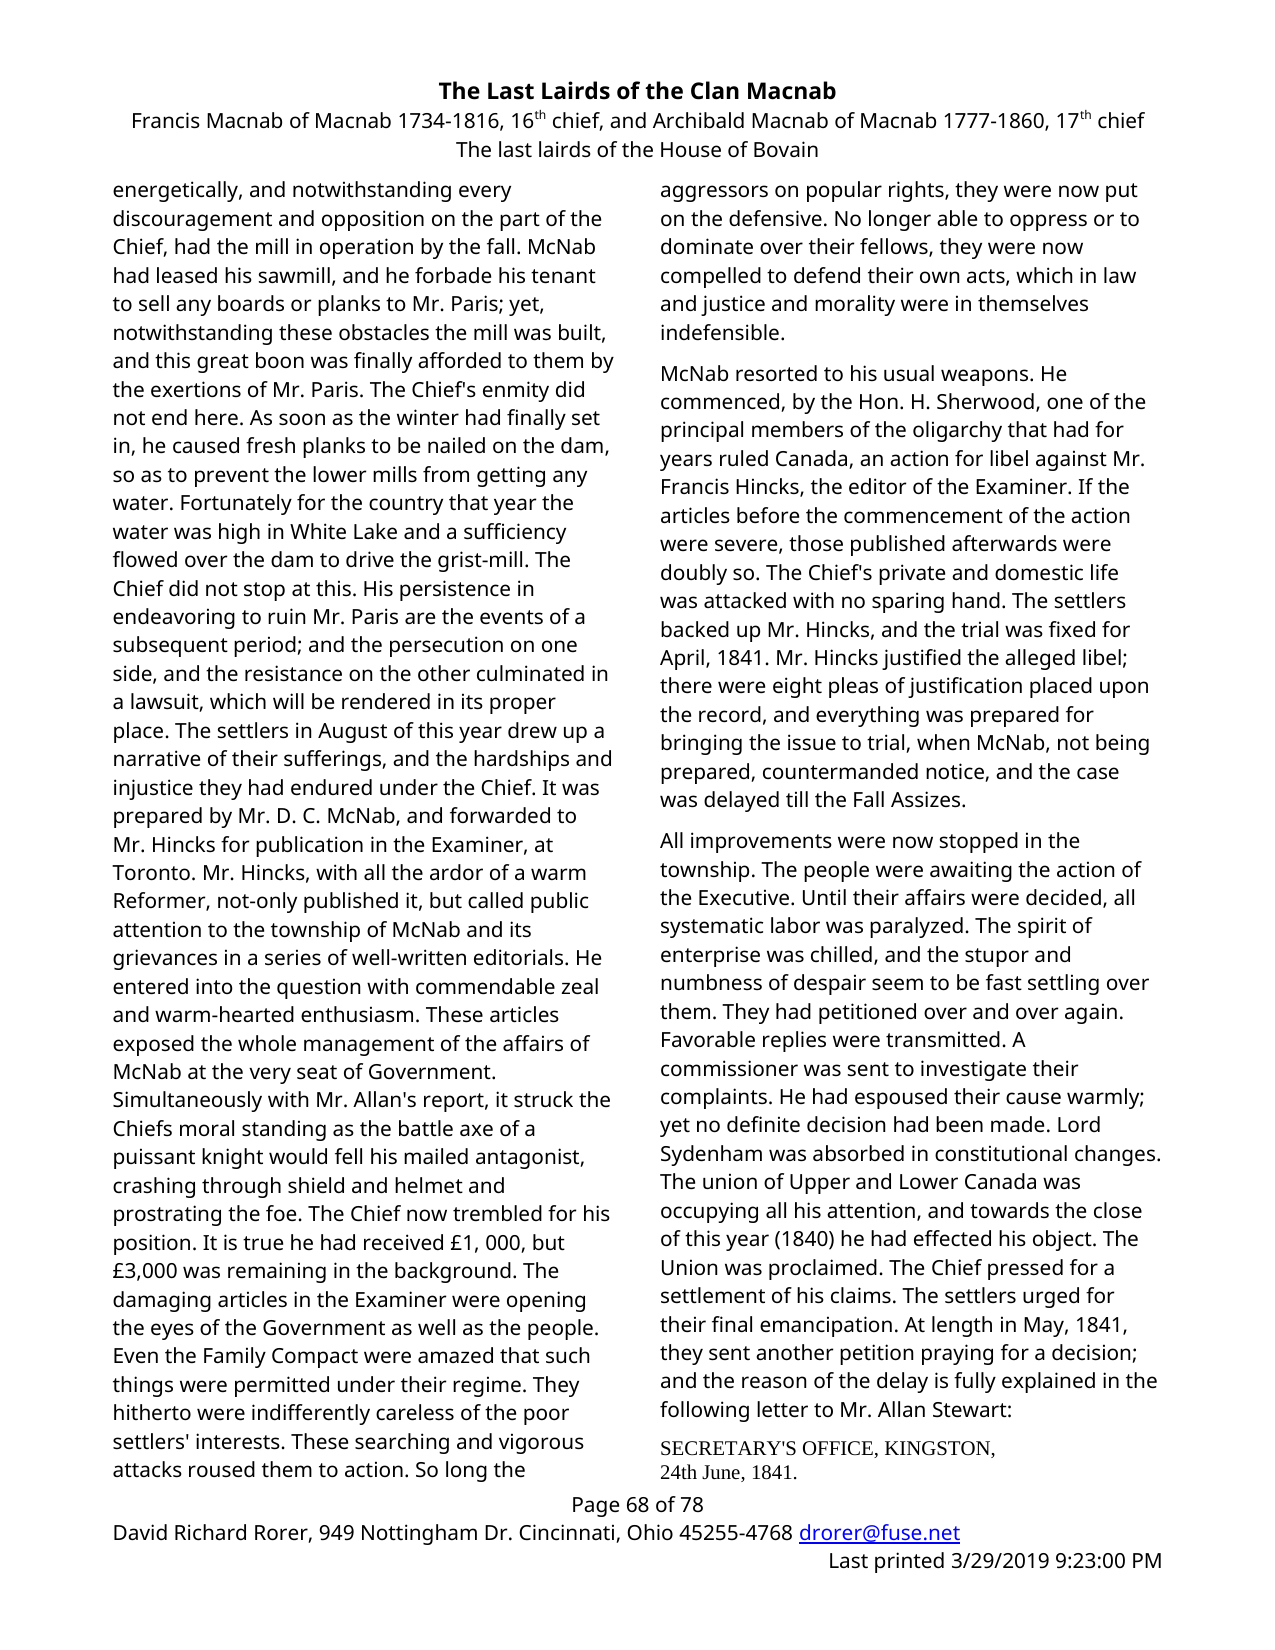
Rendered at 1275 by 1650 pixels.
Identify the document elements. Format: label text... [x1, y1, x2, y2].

text All improvements were now stopped in the township. The people were awaiting the action of the Executive. Until their affairs were decided, all systematic labor was paralyzed. The spirit of enterprise was chilled, and the stupor and numbness of despair seem to be fast settling over them. They had petitioned over and over again. Favorable replies were transmitted. A commissioner was sent to investigate their complaints. He had espoused their cause warmly; yet no definite decision had been made. Lord Sydenham was absorbed in constitutional changes. The union of Upper and Lower Canada was occupying all his attention, and towards the close of this year (1840) he had effected his object. The Union was proclaimed. The Chief pressed for a settlement of his claims. The settlers urged for their final emancipation. At length in May, 1841, they sent another petition praying for a decision; and the reason of the delay is fully explained in the following letter to Mr. Allan Stewart: [660, 826, 1162, 1423]
text 24th June, 1841. [660, 1460, 1162, 1484]
text SECRETARY'S OFFICE, KINGSTON, [660, 1436, 1162, 1460]
text McNab resorted to his usual weapons. He commenced, by the Hon. H. Sherwood, one of the principal members of the oligarchy that had for years ruled Canada, an action for libel against Mr. Francis Hincks, the editor of the Examiner. If the articles before the commencement of the action were severe, those published afterwards were doubly so. The Chief's private and domestic life was attacked with no sparing hand. The settlers backed up Mr. Hincks, and the trial was fixed for April, 1841. Mr. Hincks justified the alleged libel; there were eight pleas of justification placed upon the record, and everything was prepared for bringing the issue to trial, when McNab, not being prepared, countermanded notice, and the case was delayed till the Fall Assizes. [660, 359, 1162, 814]
